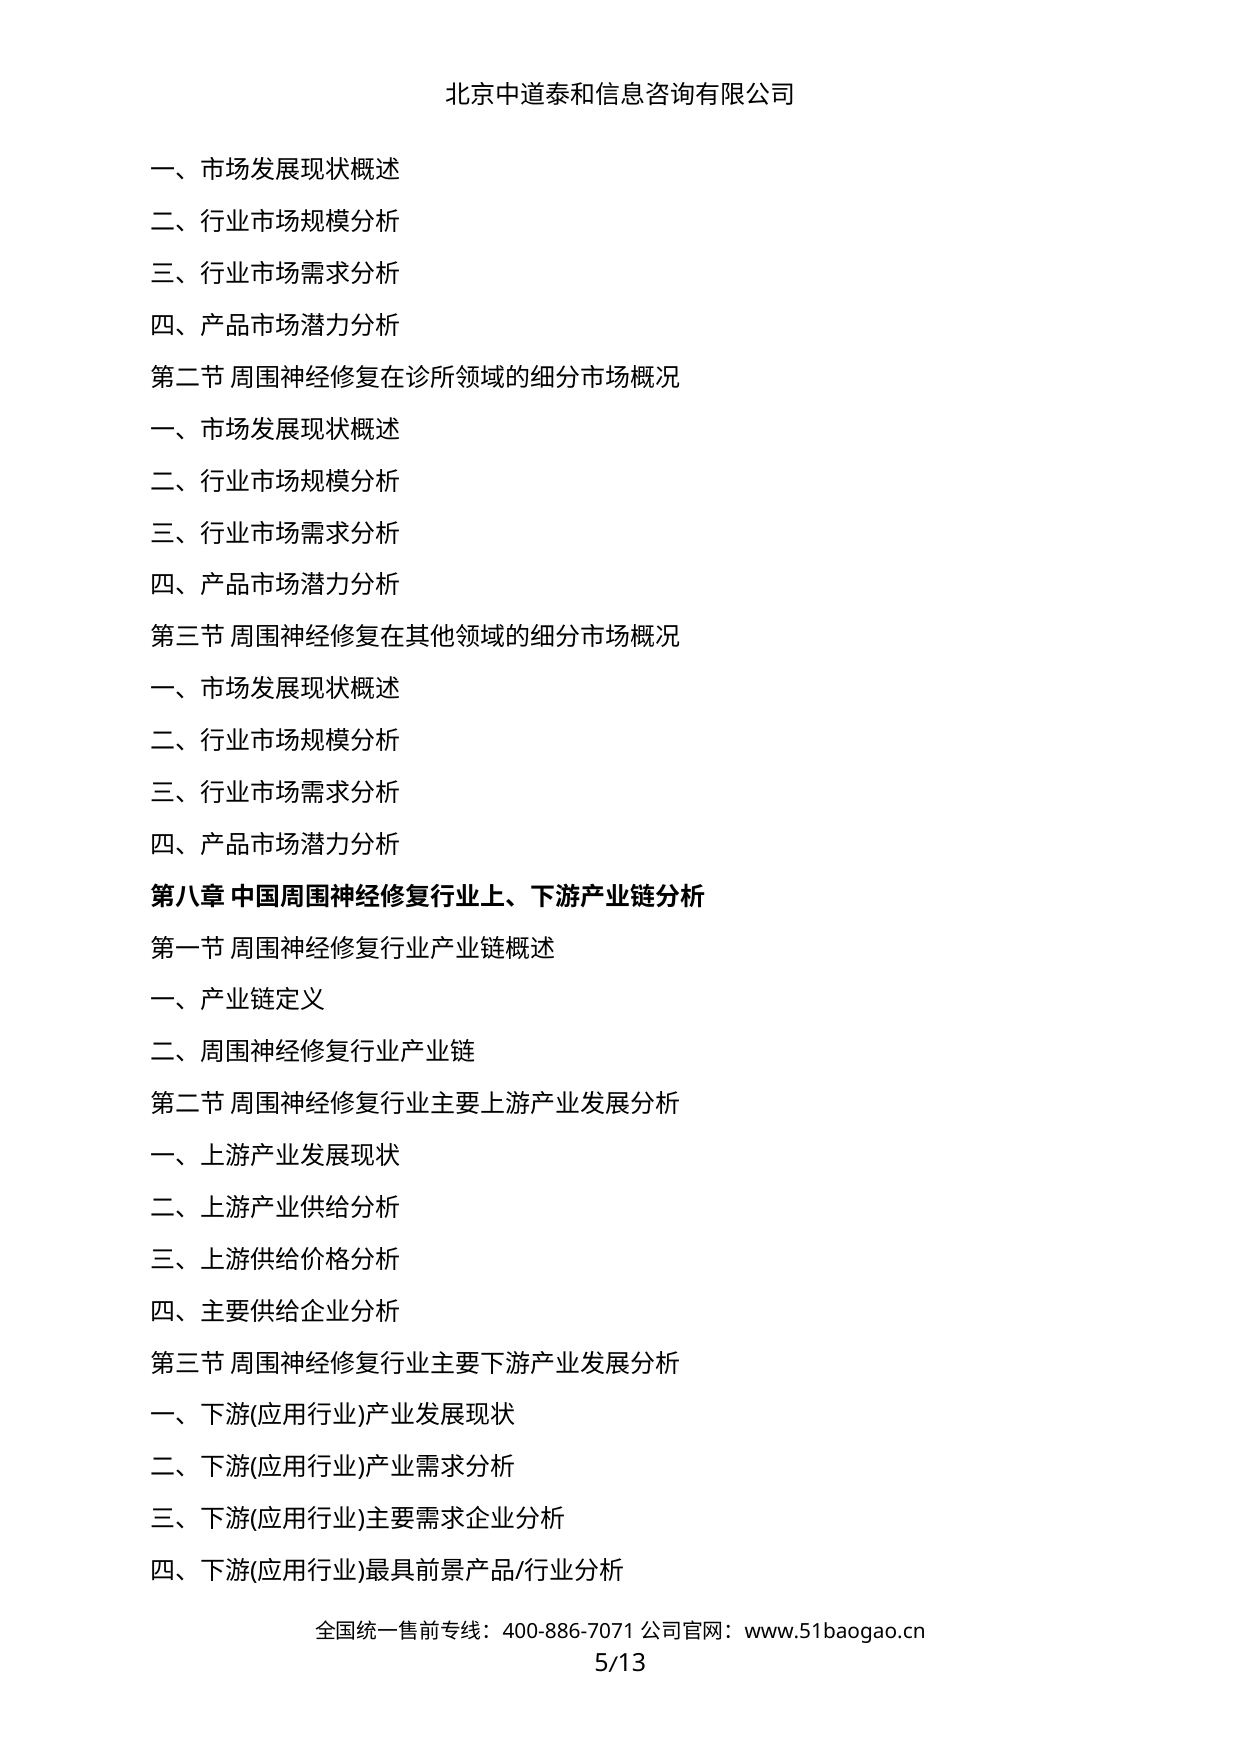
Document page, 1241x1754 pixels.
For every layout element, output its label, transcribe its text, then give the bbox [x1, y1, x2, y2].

text 第三节 周围神经修复在其他领域的细分市场概况 [150, 617, 1090, 653]
text 二、行业市场规模分析 [150, 461, 1090, 497]
text 一、下游(应用行业)产业发展现状 [150, 1395, 1090, 1431]
text 第八章 中国周围神经修复行业上、下游产业链分析 [150, 876, 1090, 912]
text 三、行业市场需求分析 [150, 513, 1090, 549]
text 四、产品市场潜力分析 [150, 824, 1090, 861]
text 四、产品市场潜力分析 [150, 306, 1090, 342]
text 一、市场发展现状概述 [150, 409, 1090, 446]
text 二、周围神经修复行业产业链 [150, 1032, 1090, 1068]
text 一、市场发展现状概述 [150, 669, 1090, 705]
text 第二节 周围神经修复行业主要上游产业发展分析 [150, 1084, 1090, 1120]
text 二、行业市场规模分析 [150, 202, 1090, 238]
text 二、下游(应用行业)产业需求分析 [150, 1447, 1090, 1483]
text 三、行业市场需求分析 [150, 772, 1090, 809]
text 三、行业市场需求分析 [150, 254, 1090, 290]
text 四、主要供给企业分析 [150, 1291, 1090, 1327]
text 二、行业市场规模分析 [150, 721, 1090, 757]
text 第三节 周围神经修复行业主要下游产业发展分析 [150, 1343, 1090, 1379]
text 三、上游供给价格分析 [150, 1239, 1090, 1276]
text 四、产品市场潜力分析 [150, 565, 1090, 601]
text 四、下游(应用行业)最具前景产品/行业分析 [150, 1551, 1090, 1587]
text 二、上游产业供给分析 [150, 1187, 1090, 1224]
text 一、上游产业发展现状 [150, 1136, 1090, 1172]
text 一、市场发展现状概述 [150, 150, 1090, 186]
text 三、下游(应用行业)主要需求企业分析 [150, 1499, 1090, 1535]
text 第一节 周围神经修复行业产业链概述 [150, 928, 1090, 964]
text 一、产业链定义 [150, 980, 1090, 1016]
text 第二节 周围神经修复在诊所领域的细分市场概况 [150, 357, 1090, 394]
